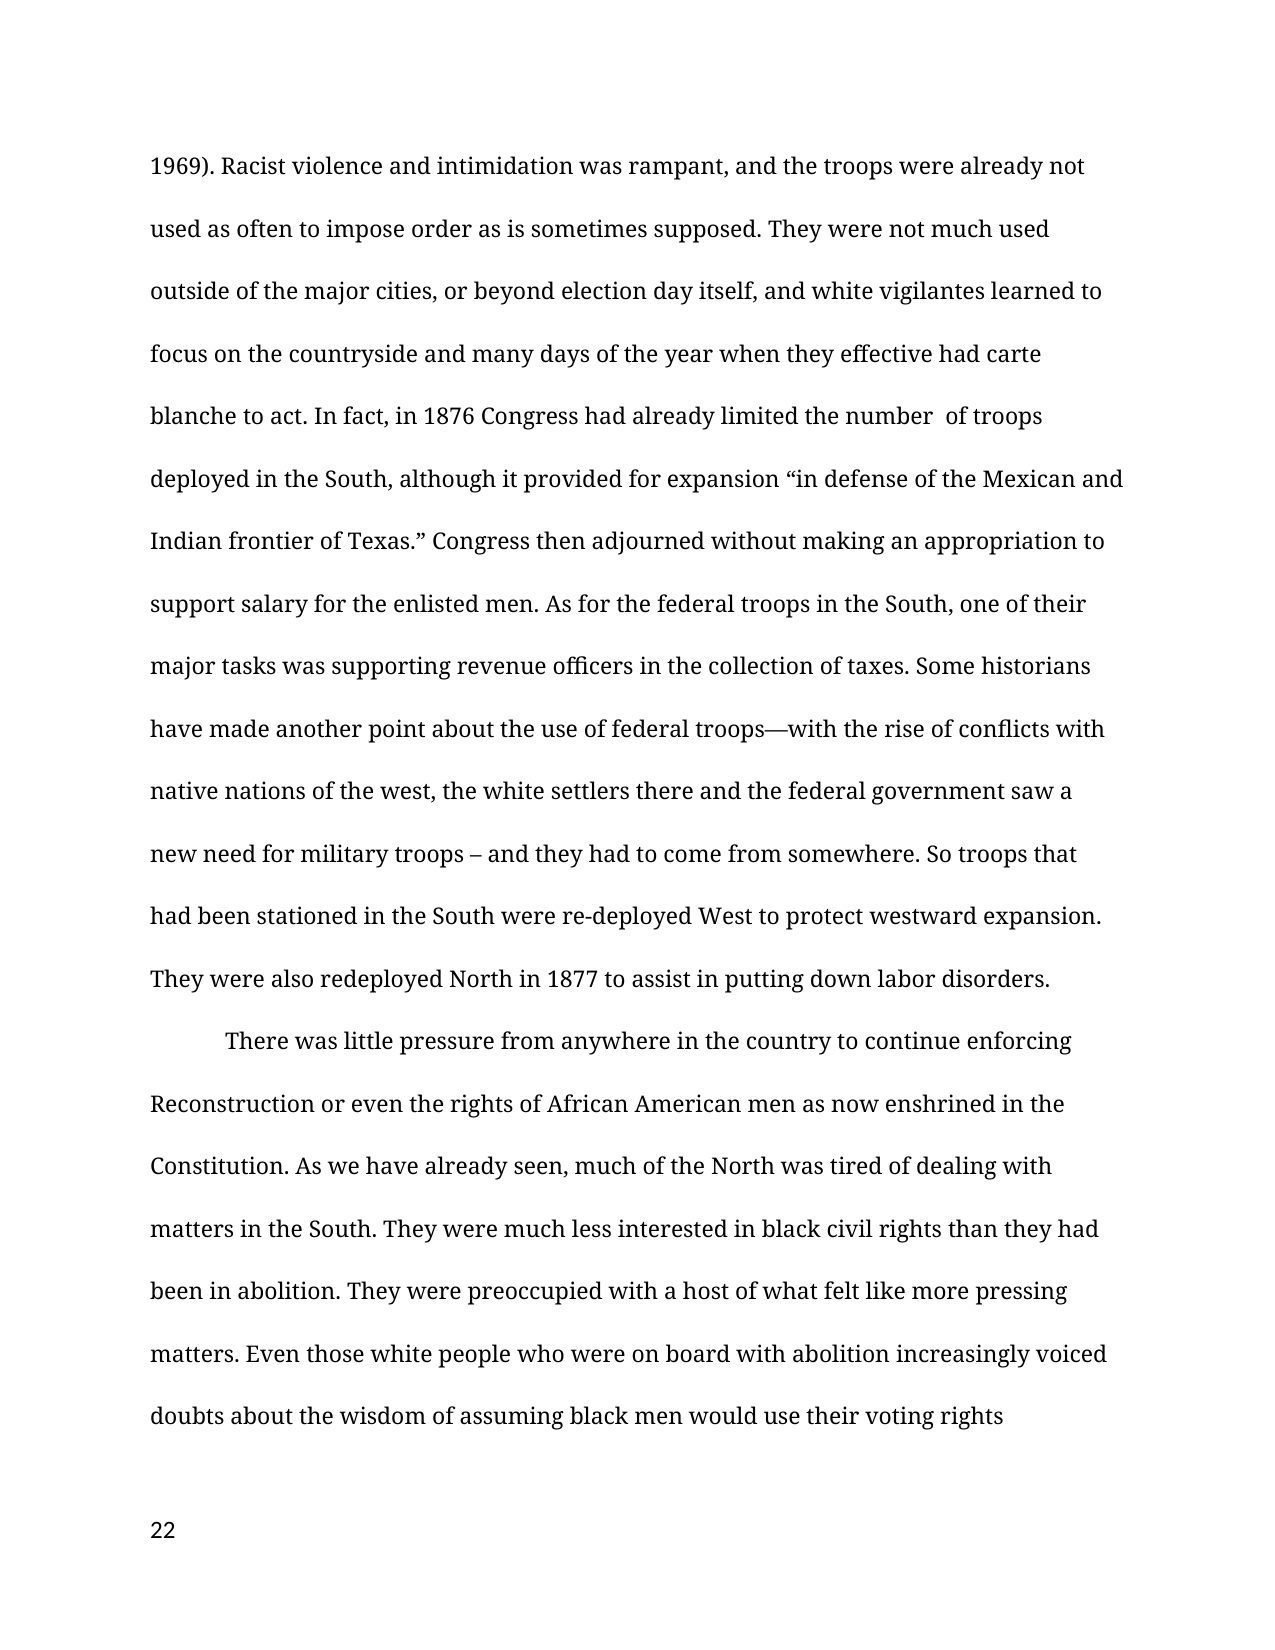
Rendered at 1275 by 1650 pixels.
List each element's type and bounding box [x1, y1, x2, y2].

text [150, 1025, 1125, 1431]
text [150, 150, 1125, 994]
